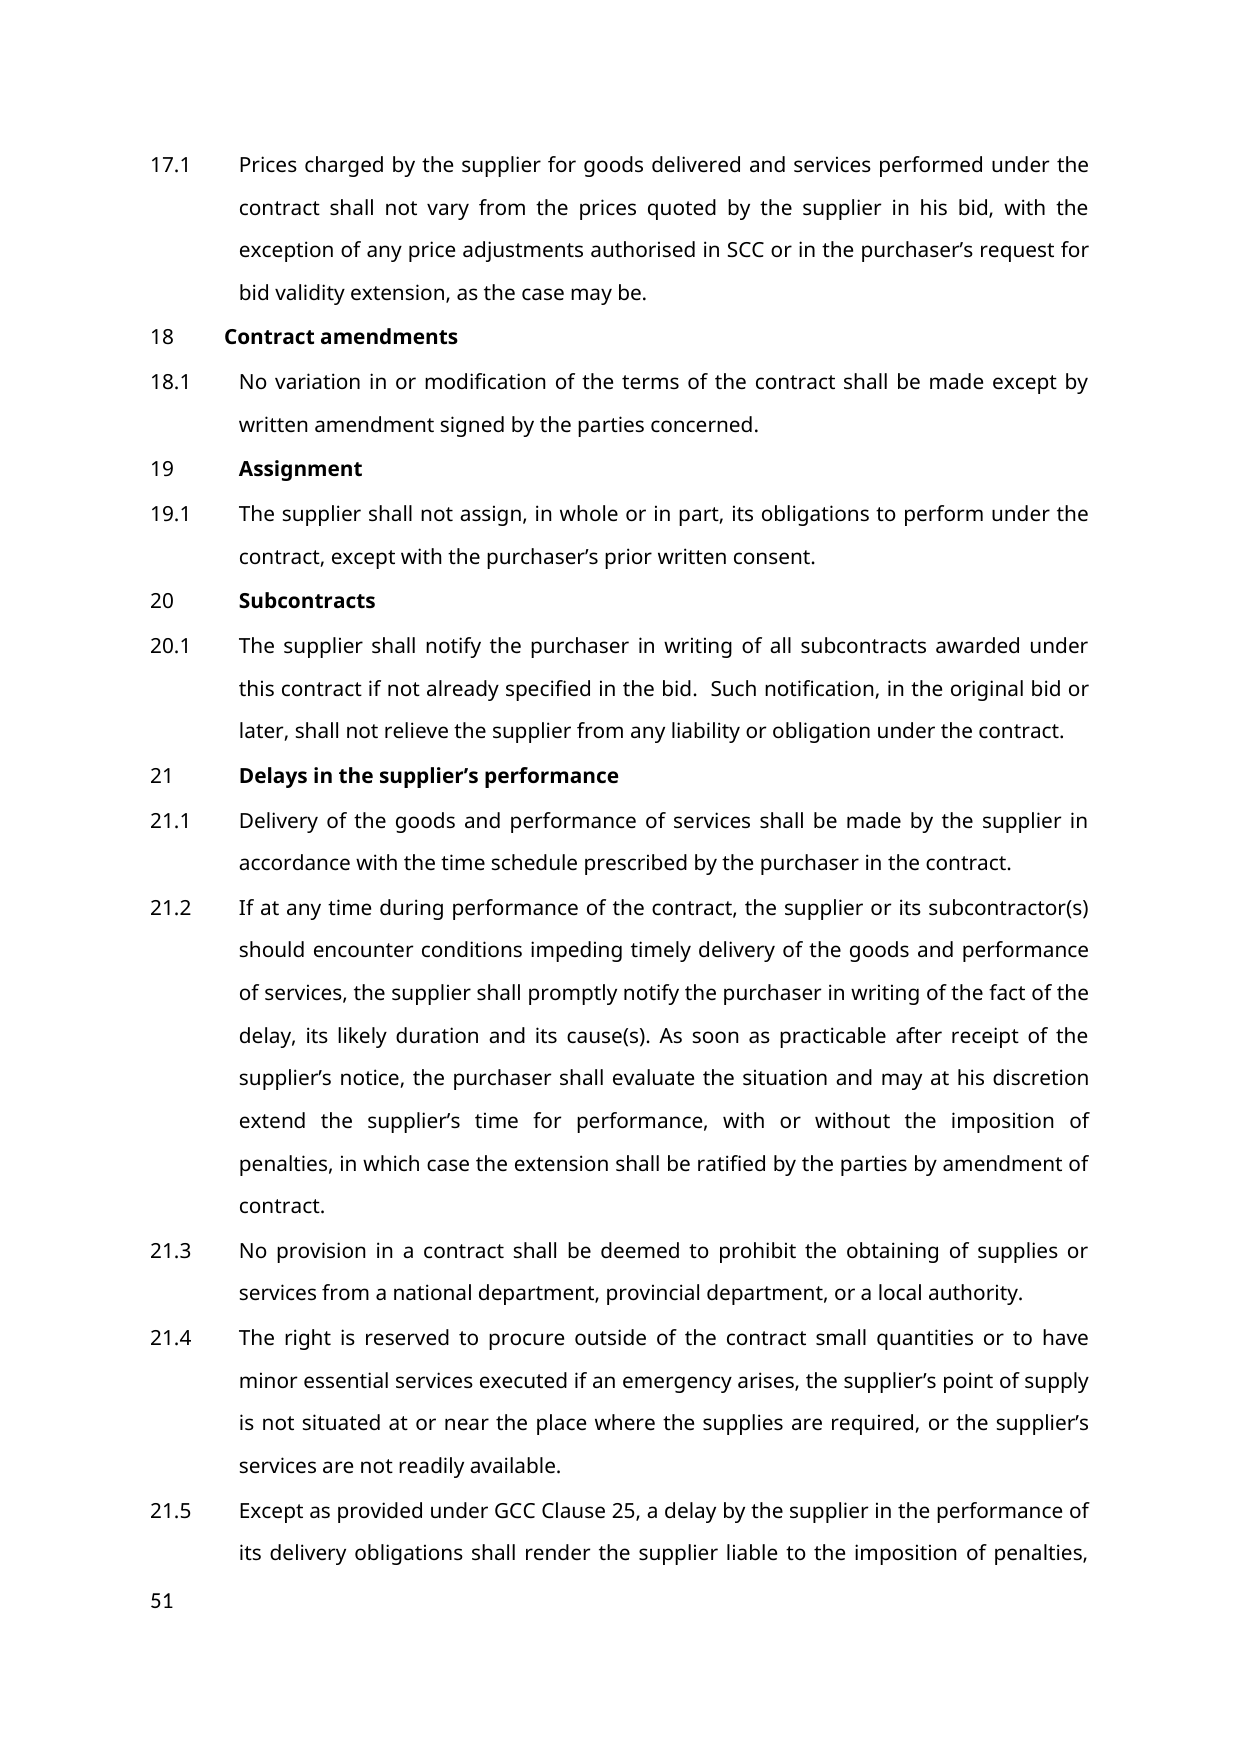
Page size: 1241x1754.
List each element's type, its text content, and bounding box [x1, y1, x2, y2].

text 21 Delays in the supplier’s performance [150, 761, 1090, 789]
text 20.1 The supplier shall notify the purchaser in writing of all subcontracts awarded under this contract if not already specified in the bid. Such notification, in the original bid or later, shall not relieve the supplier from any liability or obligation under the contract. [150, 631, 1090, 745]
text 18.1 No variation in or modification of the terms of the contract shall be made except by written amendment signed by the parties concerned. [150, 367, 1090, 438]
text 17.1 Prices charged by the supplier for goods delivered and services performed under the contract shall not vary from the prices quoted by the supplier in his bid, with the exception of any price adjustments authorised in SCC or in the purchaser’s request for bid validity extension, as the case may be. [150, 150, 1090, 306]
text 19.1 The supplier shall not assign, in whole or in part, its obligations to perform under the contract, except with the purchaser’s prior written consent. [150, 499, 1090, 570]
text 20 Subcontracts [150, 586, 1090, 615]
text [150, 1496, 1090, 1567]
text 19 Assignment [150, 454, 1090, 483]
text 21.3 No provision in a contract shall be deemed to prohibit the obtaining of supplies or services from a national department, provincial department, or a local authority. [150, 1236, 1090, 1307]
text 21.2 If at any time during performance of the contract, the supplier or its subcontractor(s) should encounter conditions impeding timely delivery of the goods and performance of services, the supplier shall promptly notify the purchaser in writing of the fact of the delay, its likely duration and its cause(s). As soon as practicable after receipt of the supplier’s notice, the purchaser shall evaluate the situation and may at his discretion extend the supplier’s time for performance, with or without the imposition of penalties, in which case the extension shall be ratified by the parties by amendment of contract. [150, 893, 1090, 1220]
text 18 Contract amendments [150, 322, 1090, 351]
text 21.4 The right is reserved to procure outside of the contract small quantities or to have minor essential services executed if an emergency arises, the supplier’s point of supply is not situated at or near the place where the supplies are required, or the supplier’s services are not readily available. [150, 1323, 1090, 1479]
text 21.1 Delivery of the goods and performance of services shall be made by the supplier in accordance with the time schedule prescribed by the purchaser in the contract. [150, 806, 1090, 877]
